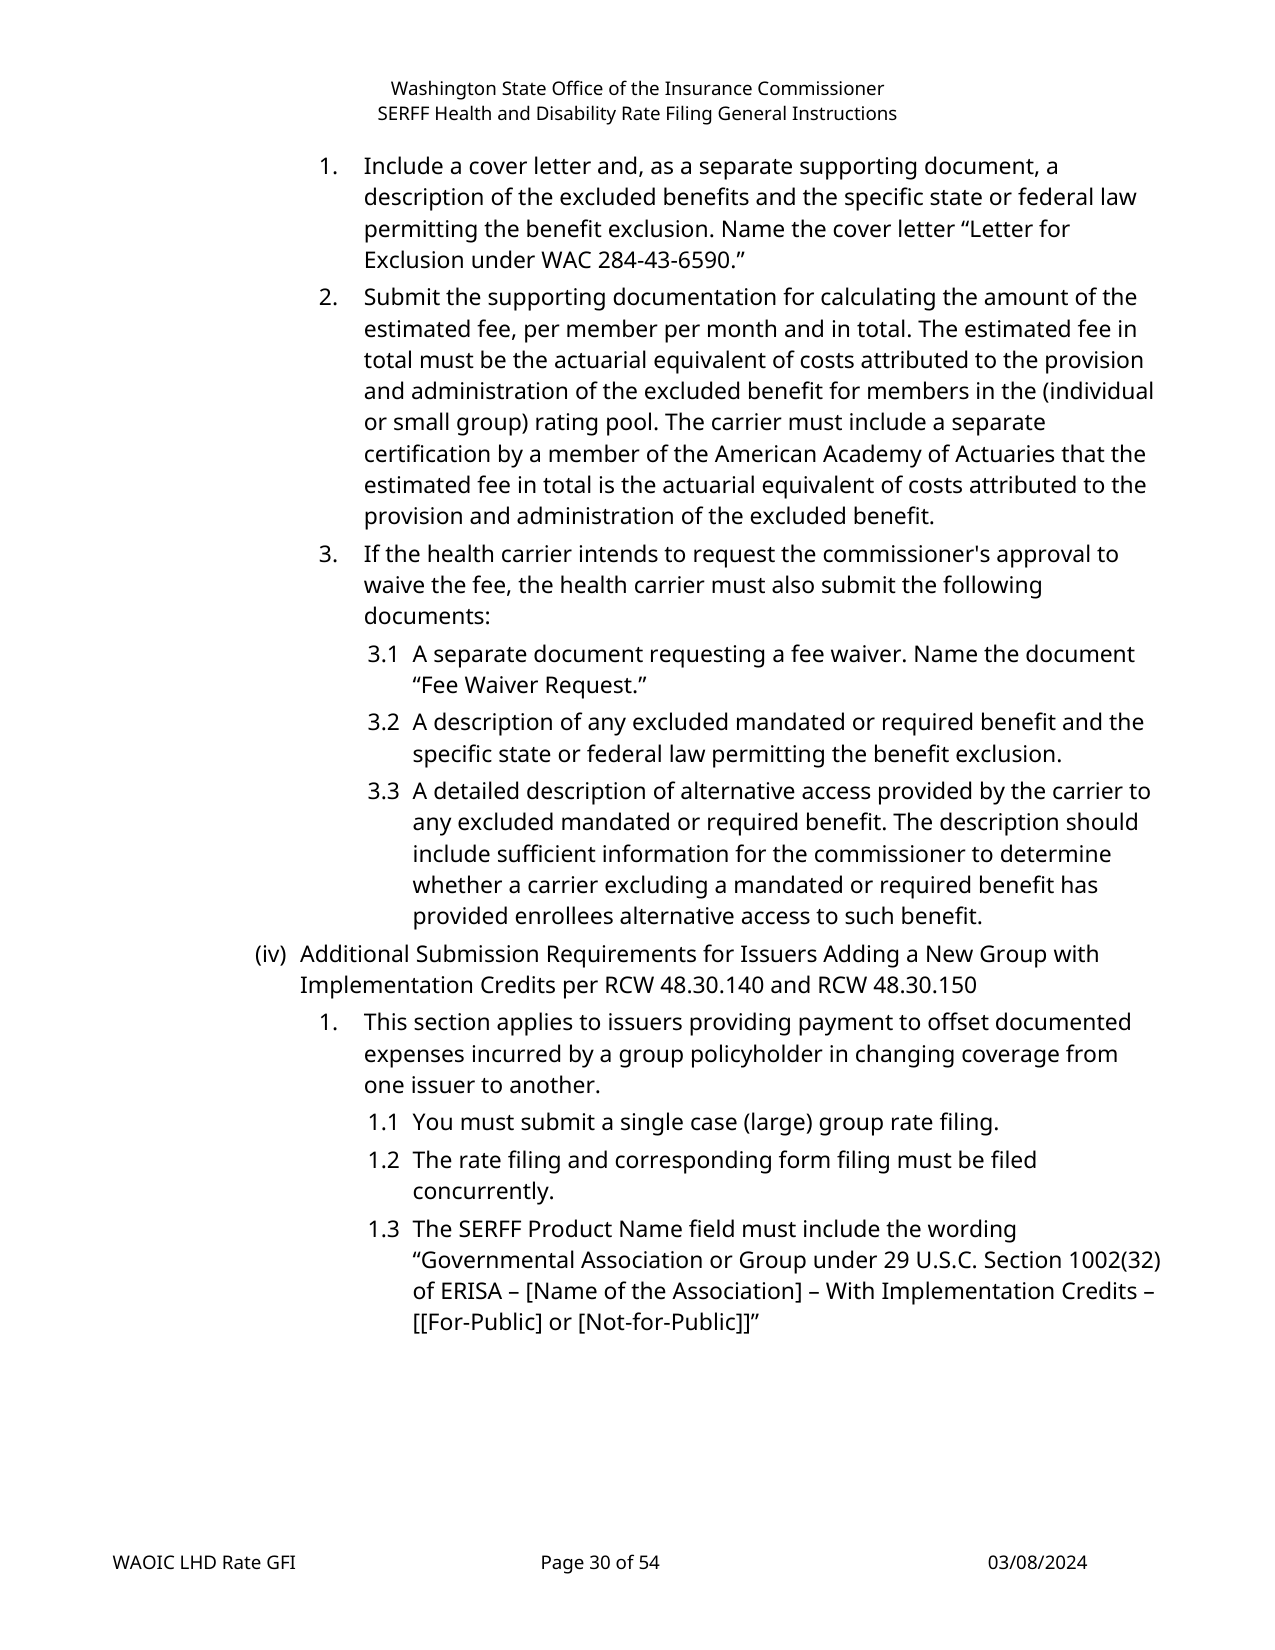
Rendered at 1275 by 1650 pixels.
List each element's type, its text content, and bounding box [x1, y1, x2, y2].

subtitle Include a cover letter and, as a separate supporting document, a description of the excluded benefits and the specific state or federal law permitting the benefit exclusion. Name the cover letter “Letter for Exclusion under WAC 284-43-6590.” [319, 150, 1162, 275]
subtitle A detailed description of alternative access provided by the carrier to any excluded mandated or required benefit. The description should include sufficient information for the commissioner to determine whether a carrier excluding a mandated or required benefit has provided enrollees alternative access to such benefit. [367, 775, 1162, 931]
subtitle This section applies to issuers providing payment to offset documented expenses incurred by a group policyholder in changing coverage from one issuer to another. [319, 1006, 1162, 1100]
subtitle Submit the supporting documentation for calculating the amount of the estimated fee, per member per month and in total. The estimated fee in total must be the actuarial equivalent of costs attributed to the provision and administration of the excluded benefit for members in the (individual or small group) rating pool. The carrier must include a separate certification by a member of the American Academy of Actuaries that the estimated fee in total is the actuarial equivalent of costs attributed to the provision and administration of the excluded benefit. [319, 281, 1162, 531]
subtitle You must submit a single case (large) group rate filing. [367, 1106, 1162, 1137]
subtitle A separate document requesting a fee waiver. Name the document “Fee Waiver Request.” [367, 637, 1162, 700]
subtitle Additional Submission Requirements for Issuers Adding a New Group with Implementation Credits per RCW 48.30.140 and RCW 48.30.150 [255, 937, 1162, 1000]
subtitle A description of any excluded mandated or required benefit and the specific state or federal law permitting the benefit exclusion. [367, 706, 1162, 769]
subtitle The rate filing and corresponding form filing must be filed concurrently. [367, 1144, 1162, 1206]
subtitle The SERFF Product Name field must include the wording “Governmental Association or Group under 29 U.S.C. Section 1002(32) of ERISA – [Name of the Association] – With Implementation Credits – [[For-Public] or [Not-for-Public]]” [367, 1212, 1162, 1337]
subtitle If the health carrier intends to request the commissioner's approval to waive the fee, the health carrier must also submit the following documents: [319, 537, 1162, 631]
